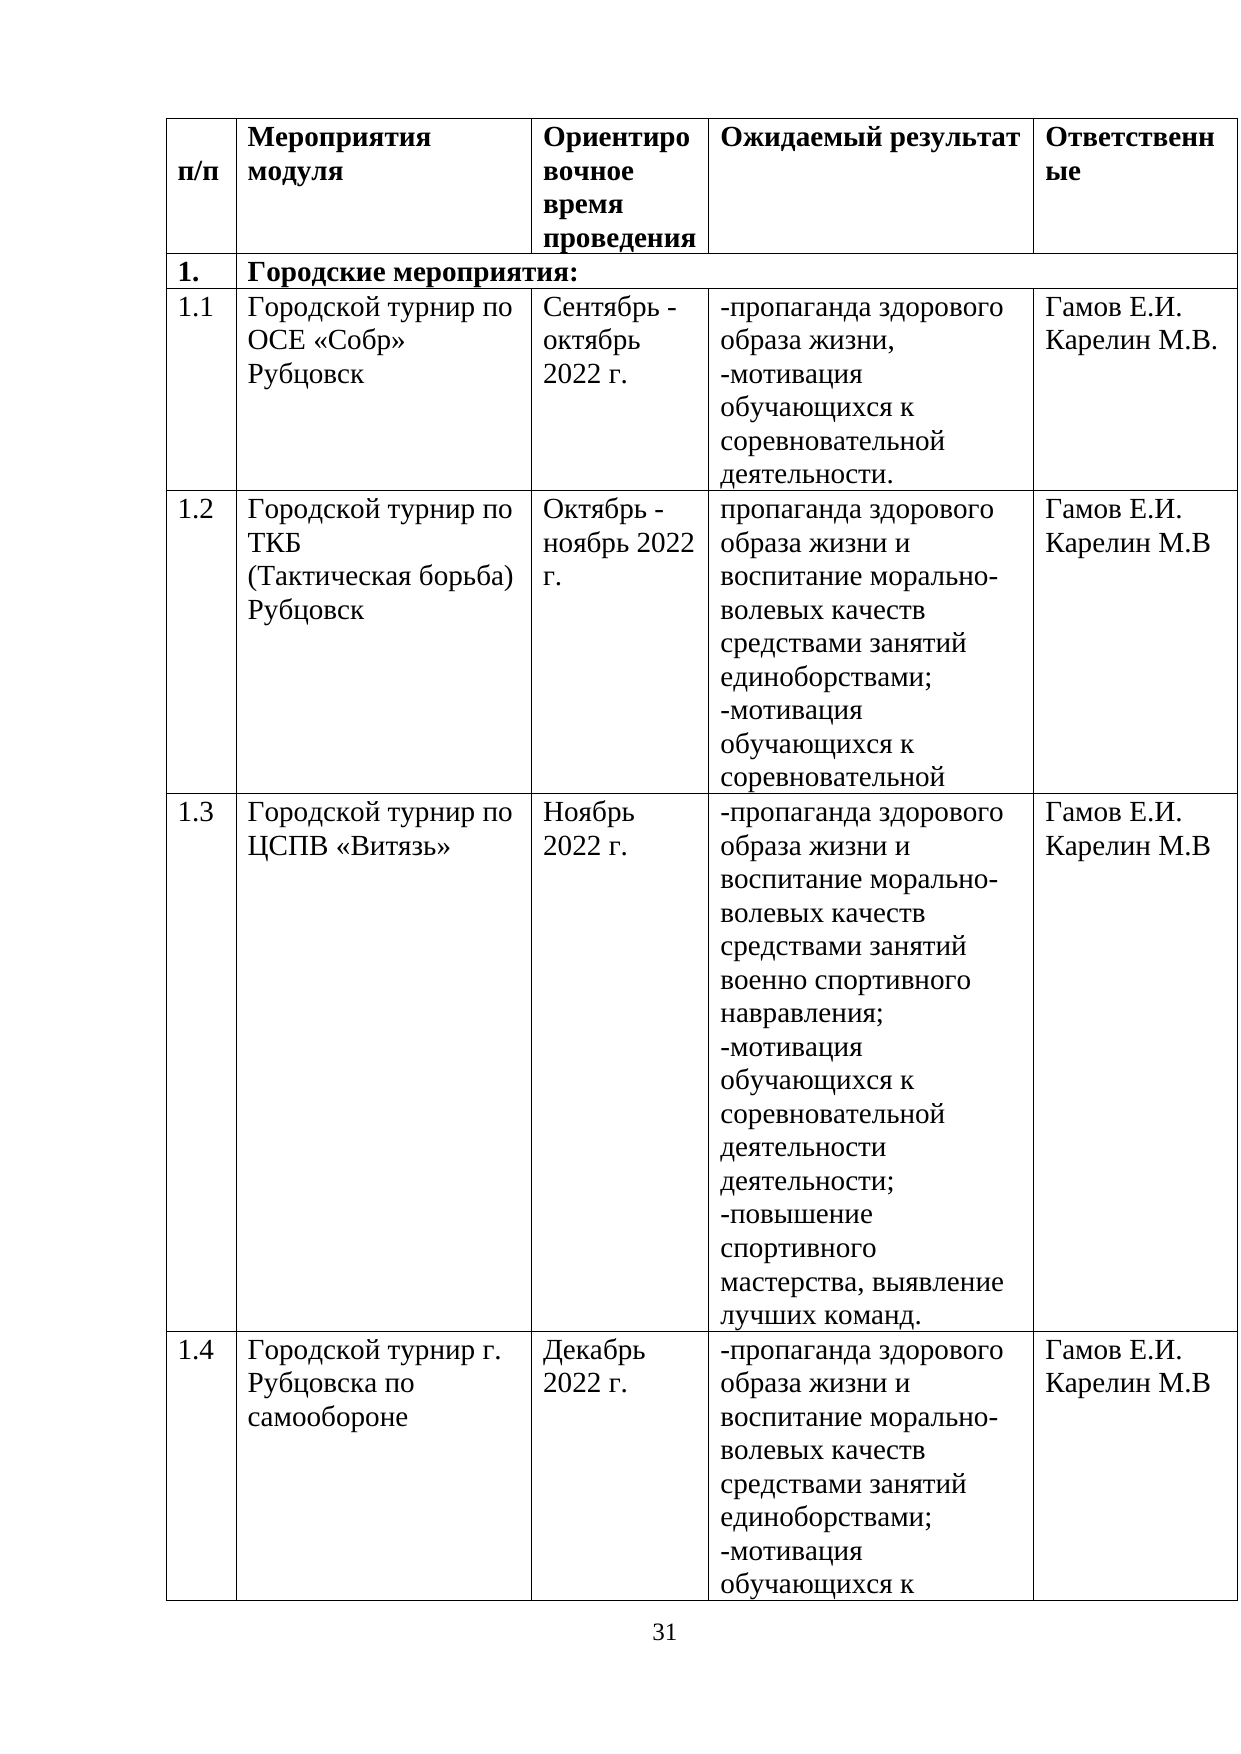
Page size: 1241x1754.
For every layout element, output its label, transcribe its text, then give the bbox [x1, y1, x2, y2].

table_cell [709, 1332, 1033, 1600]
table_cell -пропаганда здорового образа жизни и воспитание морально-волевых качеств средствами занятий военно спортивного навравления; -мотивация обучающихся к соревновательной деятельности деятельности; -повышение спортивного мастерства, выявление лучших команд. [709, 794, 1033, 1331]
table_cell Городской турнир по ОСЕ «Собр» Рубцовск [237, 289, 531, 490]
table_header № п/п [167, 119, 236, 253]
table_header Ориентировочное время проведения [532, 119, 708, 253]
table_cell Гамов Е.И. Карелин М.В [1034, 491, 1237, 793]
table_cell 1.1 [167, 289, 236, 490]
table_cell Гамов Е.И. Карелин М.В. [1034, 289, 1237, 490]
table_cell Октябрь -ноябрь 2022 г. [532, 491, 708, 793]
table_header Мероприятия модуля [237, 119, 531, 253]
table_cell 1.3 [167, 794, 236, 1331]
table_header Ожидаемый результат [709, 119, 1033, 253]
table_cell Городской турнир по ЦСПВ «Витязь» [237, 794, 531, 1331]
table_cell Сентябрь -октябрь 2022 г. [532, 289, 708, 490]
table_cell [1034, 1332, 1237, 1600]
table_cell 1.4 [167, 1332, 236, 1600]
table_cell Ноябрь 2022 г. [532, 794, 708, 1331]
table_cell 1.2 [167, 491, 236, 793]
table_cell -пропаганда здорового образа жизни, -мотивация обучающихся к соревновательной деятельности. [709, 289, 1033, 490]
table_cell Декабрь 2022 г. [532, 1332, 708, 1600]
table_cell Городской турнир по ТКБ (Тактическая борьба) Рубцовск [237, 491, 531, 793]
table_cell Городские мероприятия: [237, 254, 1237, 288]
table_cell Гамов Е.И. Карелин М.В [1034, 794, 1237, 1331]
table_header Ответственные [1034, 119, 1237, 253]
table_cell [237, 1332, 531, 1600]
table_cell пропаганда здорового образа жизни и воспитание морально-волевых качеств средствами занятий единоборствами; -мотивация обучающихся к соревновательной [709, 491, 1033, 793]
table_cell 1. [167, 254, 236, 288]
